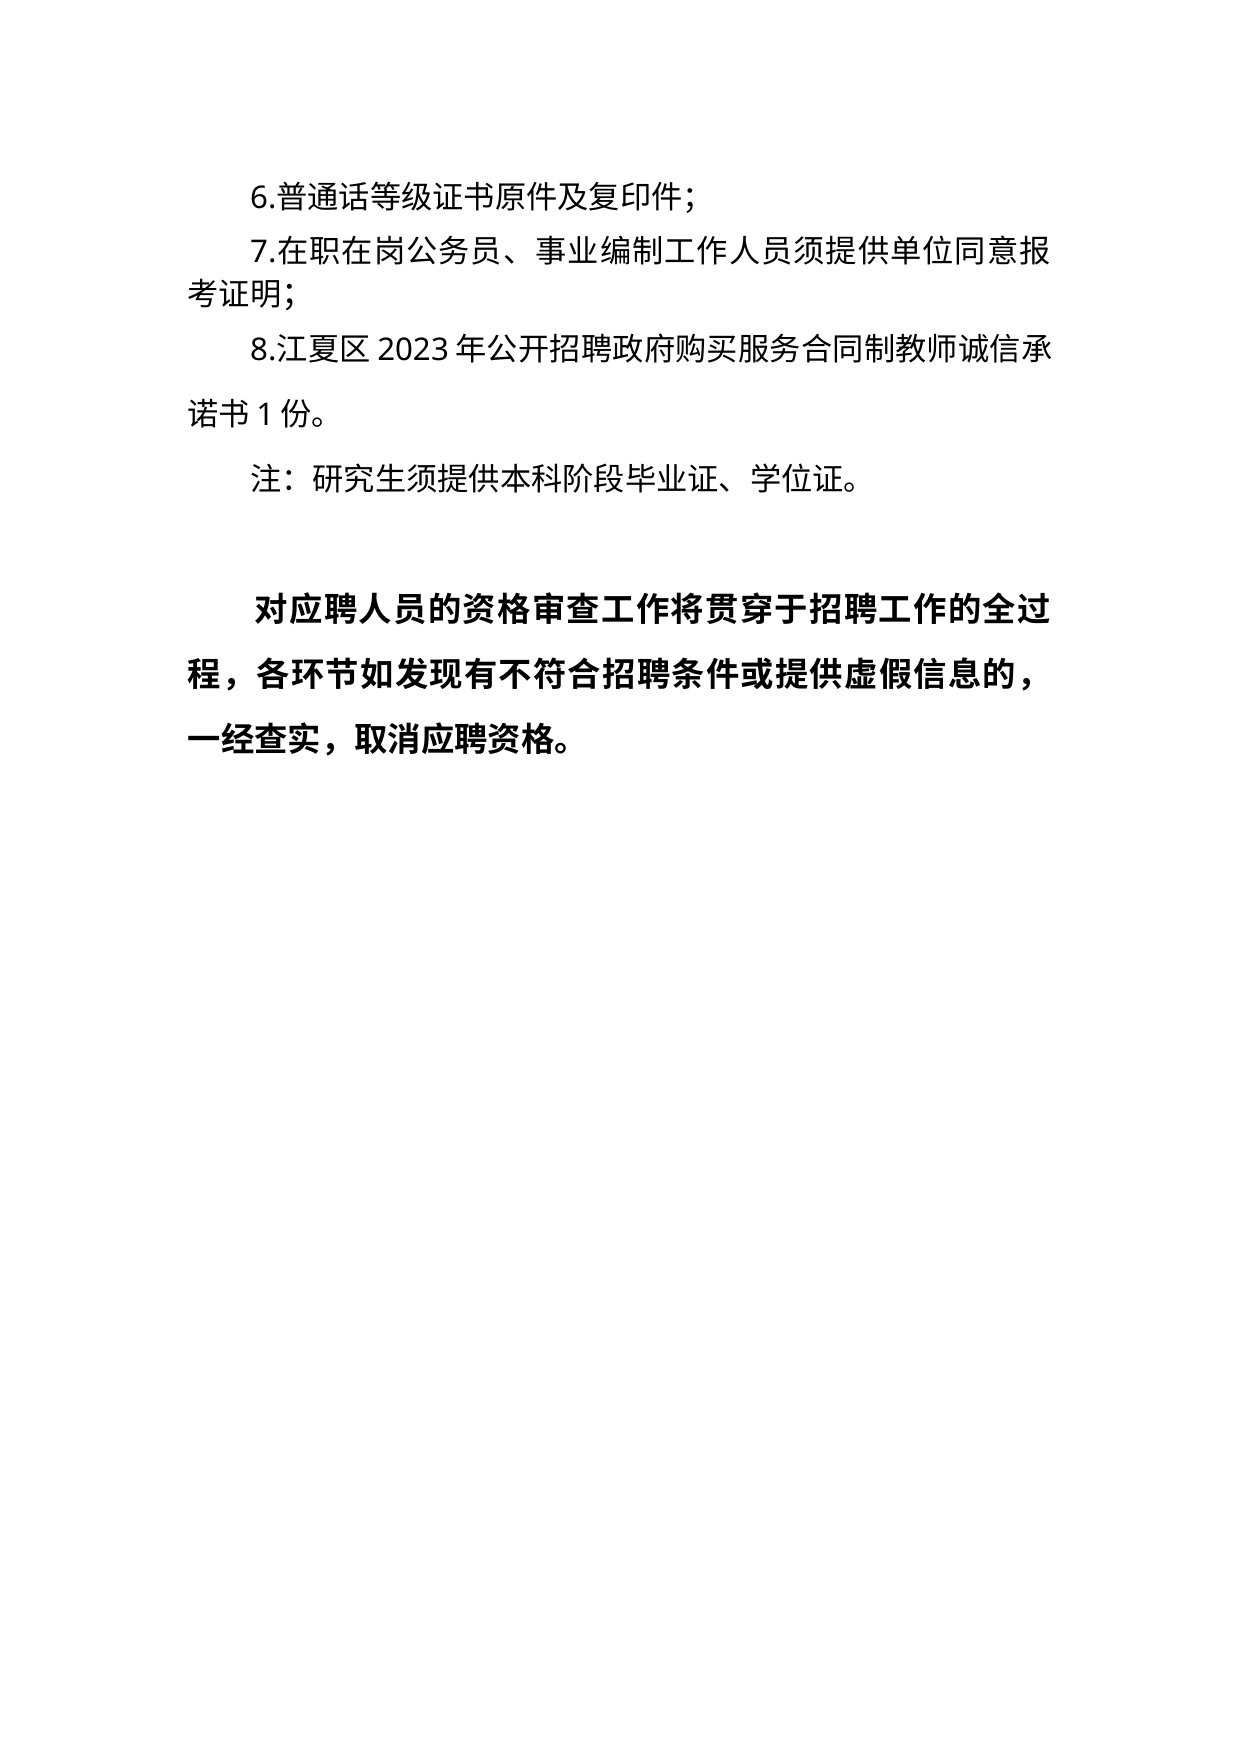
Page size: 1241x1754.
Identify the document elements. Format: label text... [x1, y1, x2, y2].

text 注：研究生须提供本科阶段毕业证、学位证。 [187, 444, 1053, 509]
text 8.江夏区2023年公开招聘政府购买服务合同制教师诚信承诺书1份。 [187, 314, 1053, 444]
text 6.普通话等级证书原件及复印件； [187, 162, 1053, 227]
text 对应聘人员的资格审查工作将贯穿于招聘工作的全过程，各环节如发现有不符合招聘条件或提供虚假信息的，一经查实，取消应聘资格。 [187, 574, 1053, 769]
text 7.在职在岗公务员、事业编制工作人员须提供单位同意报考证明； [187, 227, 1053, 314]
